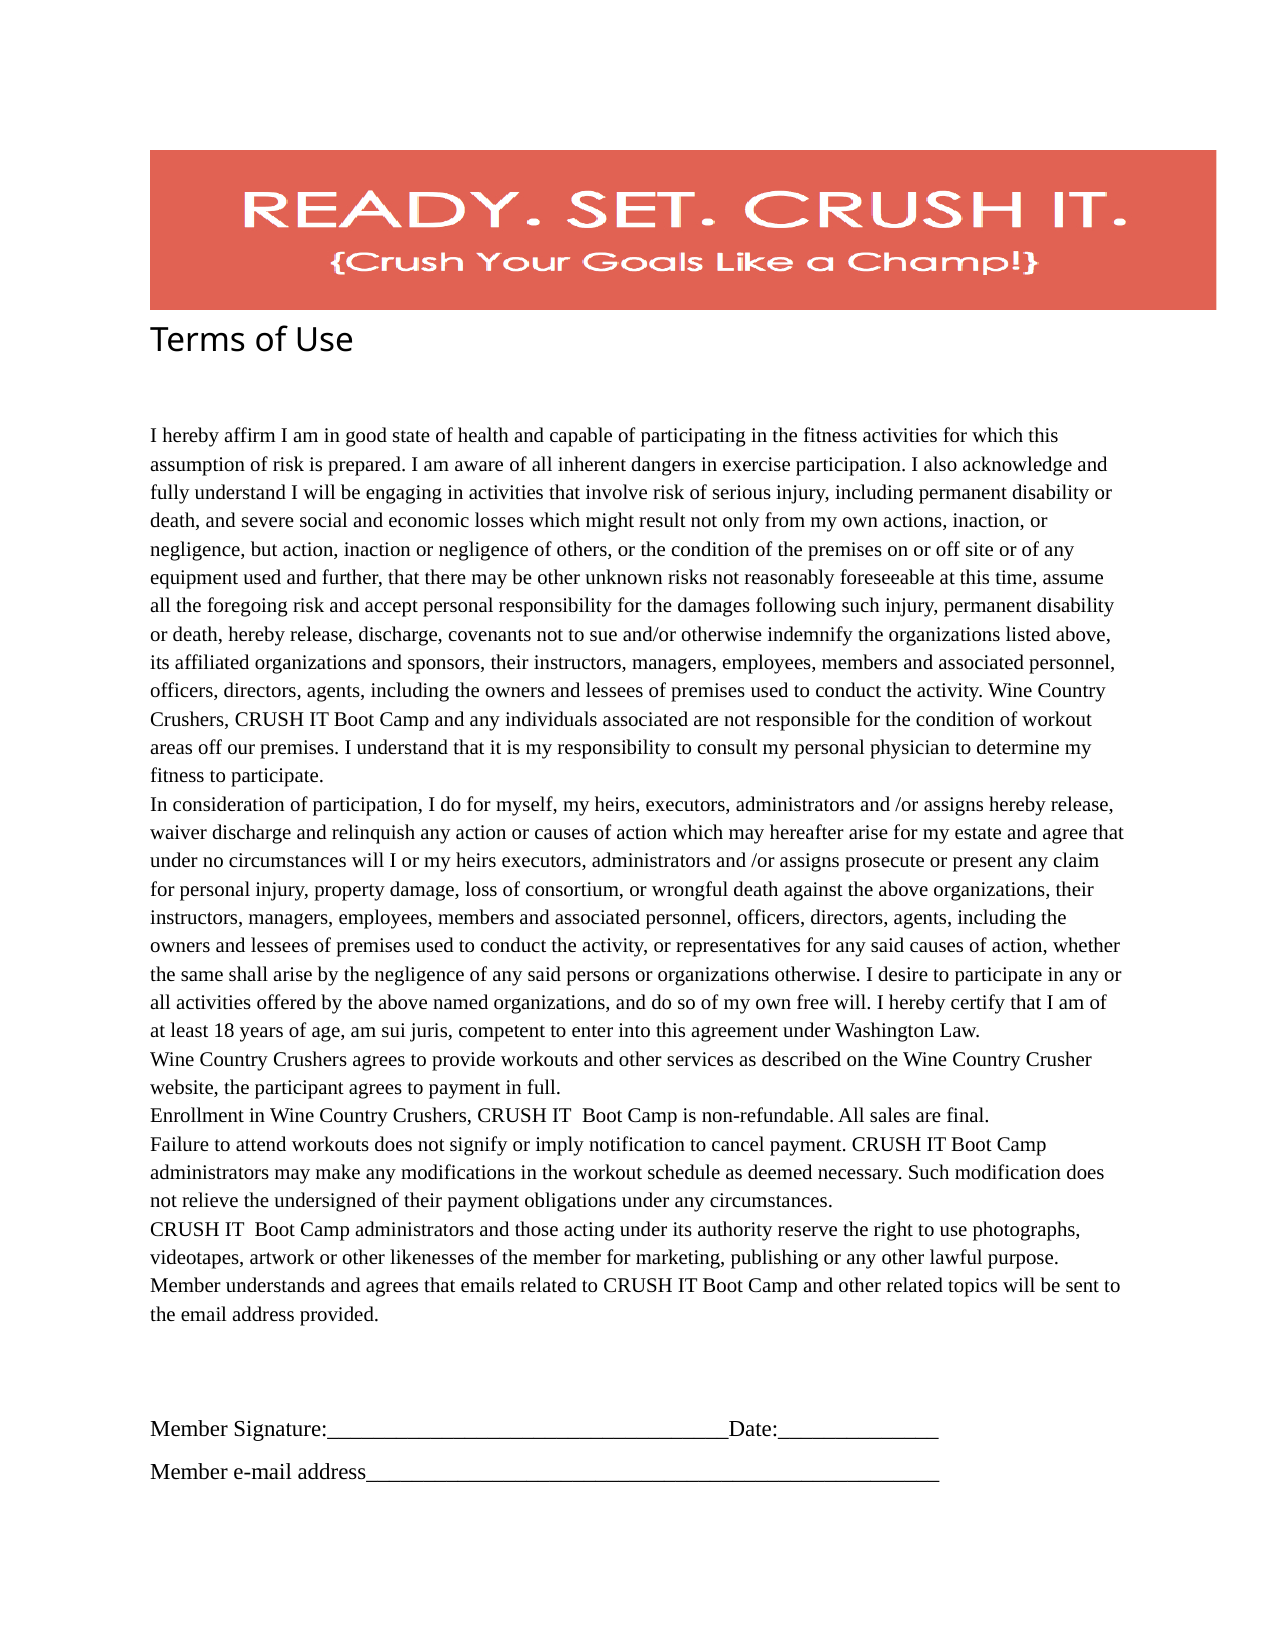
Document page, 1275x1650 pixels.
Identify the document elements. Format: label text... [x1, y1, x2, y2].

text I hereby affirm I am in good state of health and capable of participating in the fitness activities for which this assumption of risk is prepared. I am aware of all inherent dangers in exercise participation. I also acknowledge and fully understand I will be engaging in activities that involve risk of serious injury, including permanent disability or death, and severe social and economic losses which might result not only from my own actions, inaction, or negligence, but action, inaction or negligence of others, or the condition of the premises on or off site or of any equipment used and further, that there may be other unknown risks not reasonably foreseeable at this time, assume all the foregoing risk and accept personal responsibility for the damages following such injury, permanent disability or death, hereby release, discharge, covenants not to sue and/or otherwise indemnify the organizations listed above, its affiliated organizations and sponsors, their instructors, managers, employees, members and associated personnel, officers, directors, agents, including the owners and lessees of premises used to conduct the activity. Wine Country Crushers, CRUSH IT Boot Camp and any individuals associated are not responsible for the condition of workout areas off our premises. I understand that it is my responsibility to consult my personal physician to determine my fitness to participate. [150, 423, 1125, 787]
subtitle Terms of Use [150, 316, 1125, 361]
text Member Signature:___________________________________Date:______________ [150, 1415, 1125, 1441]
text Enrollment in Wine Country Crushers, CRUSH IT Boot Camp is non-refundable. All sales are final. [150, 1103, 1125, 1127]
text CRUSH IT Boot Camp administrators and those acting under its authority reserve the right to use photographs, videotapes, artwork or other likenesses of the member for marketing, publishing or any other lawful purpose. Member understands and agrees that emails related to CRUSH IT Boot Camp and other related topics will be sent to the email address provided. [150, 1216, 1125, 1326]
text Member e-mail address__________________________________________________ [150, 1458, 1125, 1485]
text In consideration of participation, I do for myself, my heirs, executors, administrators and /or assigns hereby release, waiver discharge and relinquish any action or causes of action which may hereafter arise for my estate and agree that under no circumstances will I or my heirs executors, administrators and /or assigns prosecute or present any claim for personal injury, property damage, loss of consortium, or wrongful death against the above organizations, their instructors, managers, employees, members and associated personnel, officers, directors, agents, including the owners and lessees of premises used to conduct the activity, or representatives for any said causes of action, whether the same shall arise by the negligence of any said persons or organizations otherwise. I desire to participate in any or all activities offered by the above named organizations, and do so of my own free will. I hereby certify that I am of at least 18 years of age, am sui juris, competent to enter into this agreement under Washington Law. [150, 791, 1125, 1042]
text Failure to attend workouts does not signify or imply notification to cancel payment. CRUSH IT Boot Camp administrators may make any modifications in the workout schedule as deemed necessary. Such modification does not relieve the undersigned of their payment obligations under any circumstances. [150, 1131, 1125, 1212]
text Wine Country Crushers agrees to provide workouts and other services as described on the Wine Country Crusher website, the participant agrees to payment in full. [150, 1046, 1125, 1099]
picture [150, 150, 1217, 310]
